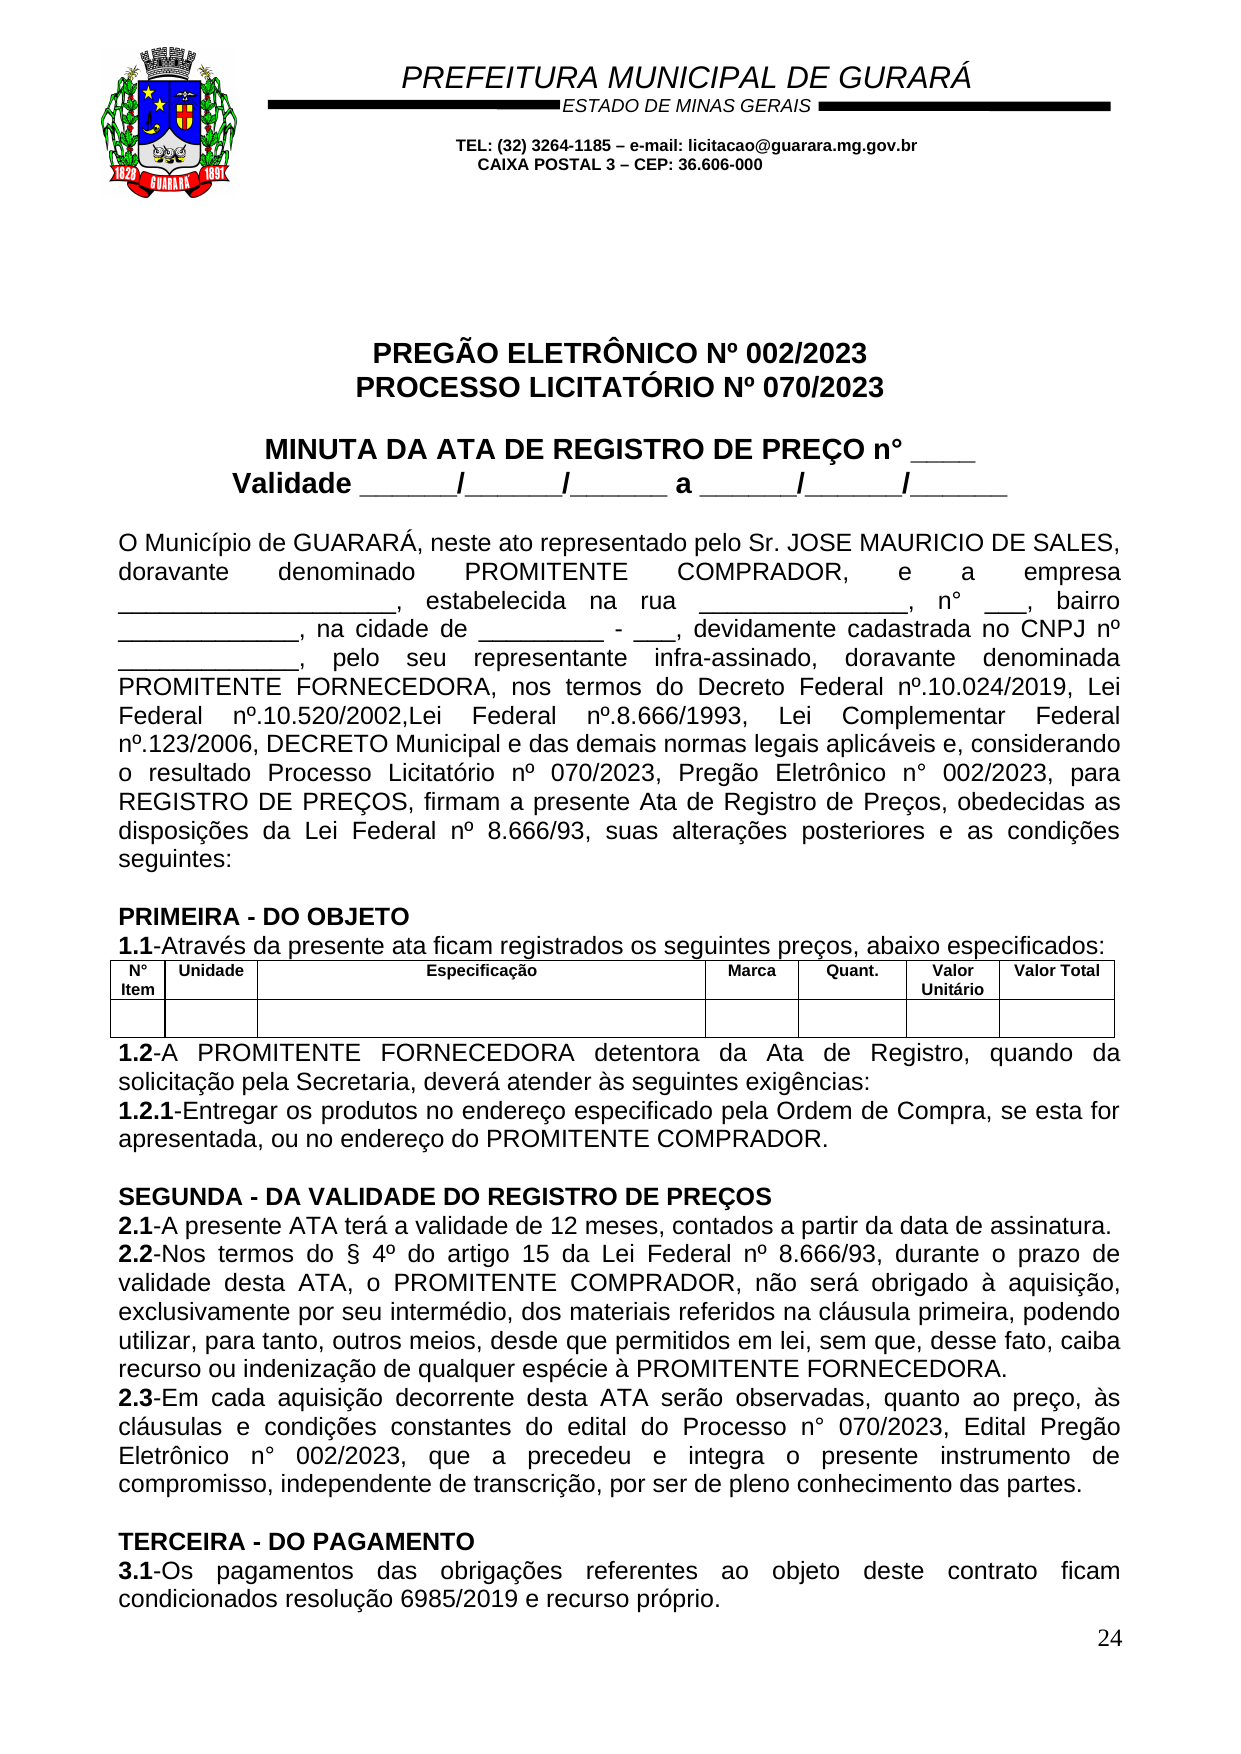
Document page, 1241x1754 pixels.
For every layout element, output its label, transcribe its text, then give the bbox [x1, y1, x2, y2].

table_cell [907, 1000, 999, 1037]
text PRIMEIRA - DO OBJETO [118, 902, 1122, 931]
text Validade ______/______/______ a ______/______/______ [118, 466, 1122, 499]
text PROCESSO LICITATÓRIO Nº 070/2023 [118, 370, 1122, 404]
table_header Especificação [258, 961, 705, 999]
table_header Marca [706, 961, 798, 999]
text O Município de GUARARÁ, neste ato representado pelo Sr. JOSE MAURICIO DE SALES, doravante denominado PROMITENTE COMPRADOR, e a empresa ____________________, estabelecida na rua _______________, n° ___, bairro _____________, na cidade de _________ - ___, devidamente cadastrada no CNPJ nº _____________, pelo seu representante infra-assinado, doravante denominada PROMITENTE FORNECEDORA, nos termos do Decreto Federal nº.10.024/2019, Lei Federal nº.10.520/2002,Lei Federal nº.8.666/1993, Lei Complementar Federal nº.123/2006, DECRETO Municipal e das demais normas legais aplicáveis e, considerando o resultado Processo Licitatório nº 070/2023, Pregão Eletrônico n° 002/2023, para REGISTRO DE PREÇOS, firmam a presente Ata de Registro de Preços, obedecidas as disposições da Lei Federal nº 8.666/93, suas alterações posteriores e as condições seguintes: [118, 528, 1122, 873]
text SEGUNDA - DA VALIDADE DO REGISTRO DE PREÇOS [118, 1182, 1122, 1211]
table_cell [166, 1000, 257, 1037]
text 2.2-Nos termos do § 4º do artigo 15 da Lei Federal nº 8.666/93, durante o prazo de validade desta ATA, o PROMITENTE COMPRADOR, não será obrigado à aquisição, exclusivamente por seu intermédio, dos materiais referidos na cláusula primeira, podendo utilizar, para tanto, outros meios, desde que permitidos em lei, sem que, desse fato, caiba recurso ou indenização de qualquer espécie à PROMITENTE FORNECEDORA. [118, 1239, 1122, 1383]
text TERCEIRA - DO PAGAMENTO [118, 1527, 1122, 1556]
table_header Unidade [166, 961, 257, 999]
table_header N° Item [111, 961, 164, 999]
text MINUTA DA ATA DE REGISTRO DE PREÇO n° ____ [118, 432, 1122, 466]
text PREGÃO ELETRÔNICO Nº 002/2023 [118, 337, 1122, 370]
text 2.3-Em cada aquisição decorrente desta ATA serão observadas, quanto ao preço, às cláusulas e condições constantes do edital do Processo n° 070/2023, Edital Pregão Eletrônico n° 002/2023, que a precedeu e integra o presente instrumento de compromisso, independente de transcrição, por ser de pleno conhecimento das partes. [118, 1383, 1122, 1498]
text 1.2-A PROMITENTE FORNECEDORA detentora da Ata de Registro, quando da solicitação pela Secretaria, deverá atender às seguintes exigências: [118, 1038, 1122, 1096]
picture [101, 47, 237, 198]
table_cell [1000, 1000, 1114, 1037]
text 3.1-Os pagamentos das obrigações referentes ao objeto deste contrato ficam condicionados resolução 6985/2019 e recurso próprio. [118, 1556, 1122, 1613]
table_header Valor Total [1000, 961, 1114, 999]
text 1.2.1-Entregar os produtos no endereço especificado pela Ordem de Compra, se esta for apresentada, ou no endereço do PROMITENTE COMPRADOR. [118, 1096, 1122, 1153]
table_cell [111, 1000, 164, 1037]
table_header Valor Unitário [907, 961, 999, 999]
table_cell [706, 1000, 798, 1037]
text 2.1-A presente ATA terá a validade de 12 meses, contados a partir da data de assinatura. [118, 1211, 1122, 1239]
table_header Quant. [799, 961, 906, 999]
table_cell [799, 1000, 906, 1037]
text 1.1-Através da presente ata ficam registrados os seguintes preços, abaixo especificados: [118, 931, 1122, 959]
table_cell [258, 1000, 705, 1037]
